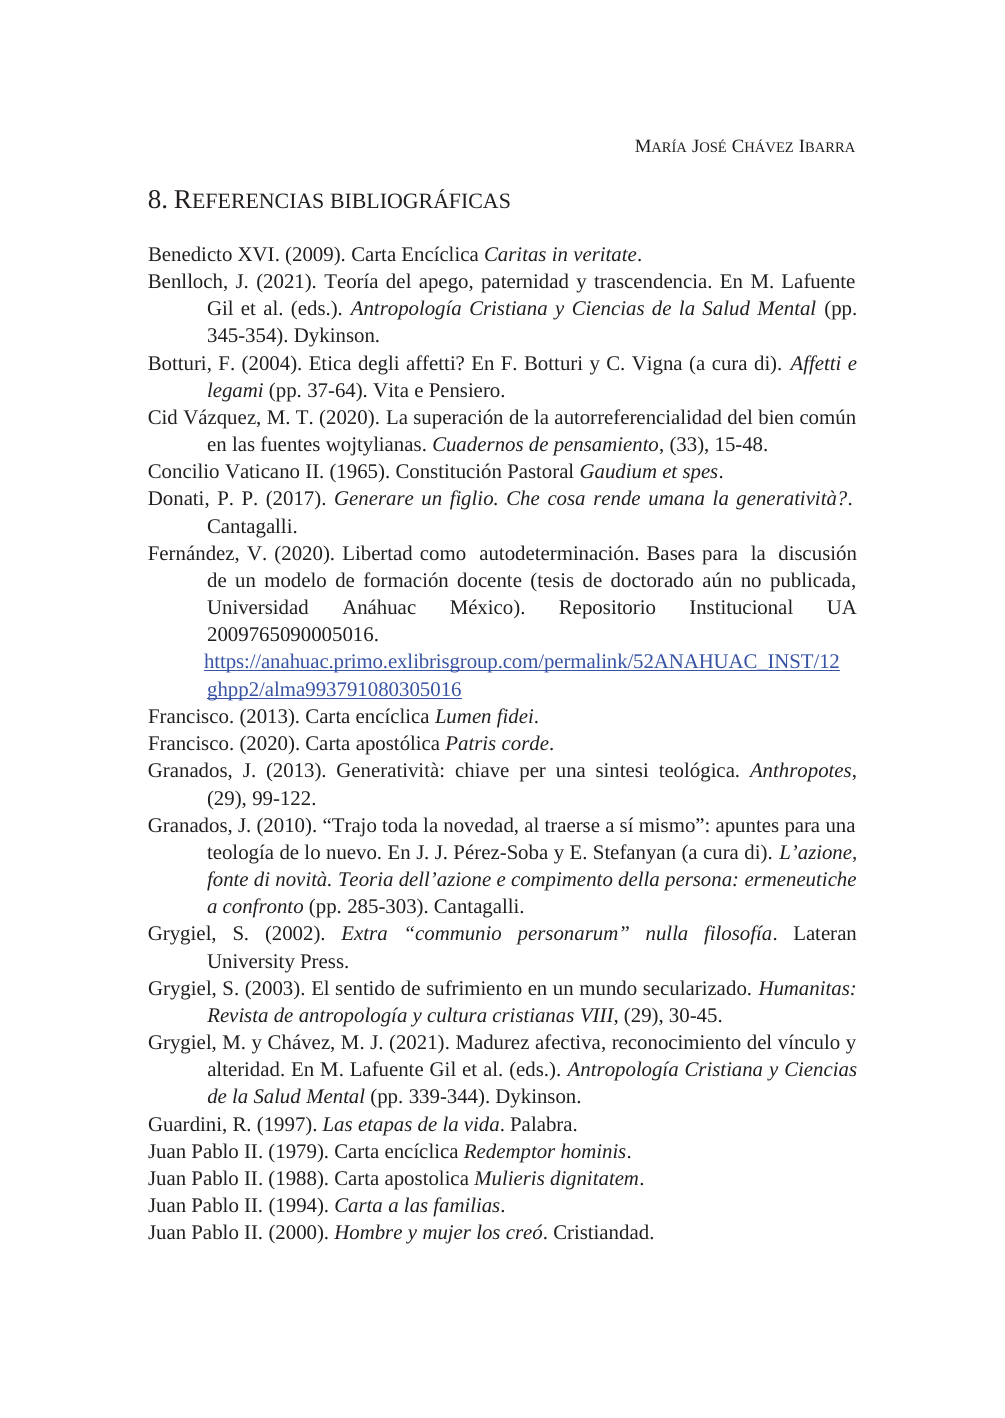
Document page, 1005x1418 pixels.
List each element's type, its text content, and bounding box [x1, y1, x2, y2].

text Grygiel, S. (2003). El sentido de sufrimiento en un mundo secularizado. Humanitas: Revista de antropología y cultura cristianas VIII, (29), 30-45. [148, 976, 857, 1027]
text Concilio Vaticano II. (1965). Constitución Pastoral Gaudium et spes. [148, 459, 894, 483]
text Benedicto XVI. (2009). Carta Encíclica Caritas in veritate. [148, 242, 894, 266]
text Francisco. (2013). Carta encíclica Lumen fidei. Francisco. (2020). Carta apostólica Patris corde. [148, 704, 623, 755]
text Cantagalli. [207, 513, 894, 538]
text MARÍA JOSÉ CHÁVEZ IBARRA [634, 135, 894, 157]
text Grygiel, S. (2002). Extra “communio personarum” nulla filosofía. Lateran University Press. [148, 921, 857, 973]
text Benlloch, J. (2021). Teoría del apego, paternidad y trascendencia. En M. Lafuente Gil et al. (eds.). Antropología Cristiana y Ciencias de la Salud Mental (pp. 345-354). Dykinson. [148, 269, 857, 347]
text Juan Pablo II. (1979). Carta encíclica Redemptor hominis. Juan Pablo II. (1988). Carta apostolica Mulieris dignitatem. Juan Pablo II. (1994). Carta a las familias. [148, 1138, 646, 1217]
text Guardini, R. (1997). Las etapas de la vida. Palabra. [148, 1112, 894, 1136]
text Juan Pablo II. (2000). Hombre y mujer los creó. Cristiandad. [148, 1220, 894, 1244]
text Grygiel, M. y Chávez, M. J. (2021). Madurez afectiva, reconocimiento del vínculo y alteridad. En M. Lafuente Gil et al. (eds.). Antropología Cristiana y Ciencias de la Salud Mental (pp. 339-344). Dykinson. [148, 1030, 857, 1108]
text Donati, P. P. (2017). Generare un figlio. Che cosa rende umana la generatività?. [148, 486, 894, 510]
text Granados, J. (2013). Generatività: chiave per una sintesi teológica. Anthropotes, (29), 99-122. [148, 758, 857, 809]
list REFERENCIAS BIBLIOGRÁFICAS [148, 183, 515, 214]
text Cid Vázquez, M. T. (2020). La superación de la autorreferencialidad del bien común en las fuentes wojtylianas. Cuadernos de pensamiento, (33), 15-48. [148, 405, 857, 456]
text https://anahuac.primo.exlibrisgroup.com/permalink/52ANAHUAC_INST/12 ghpp2/alma993791080305016 [204, 649, 894, 701]
text Granados, J. (2010). “Trajo toda la novedad, al traerse a sí mismo”: apuntes para una teología de lo nuevo. En J. J. Pérez-Soba y E. Stefanyan (a cura di). L’azione, fonte di novità. Teoria dell’azione e compimento della persona: ermeneutiche a confronto (pp. 285-303). Cantagalli. [148, 813, 857, 918]
text Fernández, V. (2020). Libertad como autodeterminación. Bases para la discusión de un modelo de formación docente (tesis de doctorado aún no publicada, Universidad Anáhuac México). Repositorio Institucional UA 2009765090005016. [148, 541, 857, 646]
text Botturi, F. (2004). Etica degli affetti? En F. Botturi y C. Vigna (a cura di). Affetti e legami (pp. 37-64). Vita e Pensiero. [148, 350, 857, 402]
